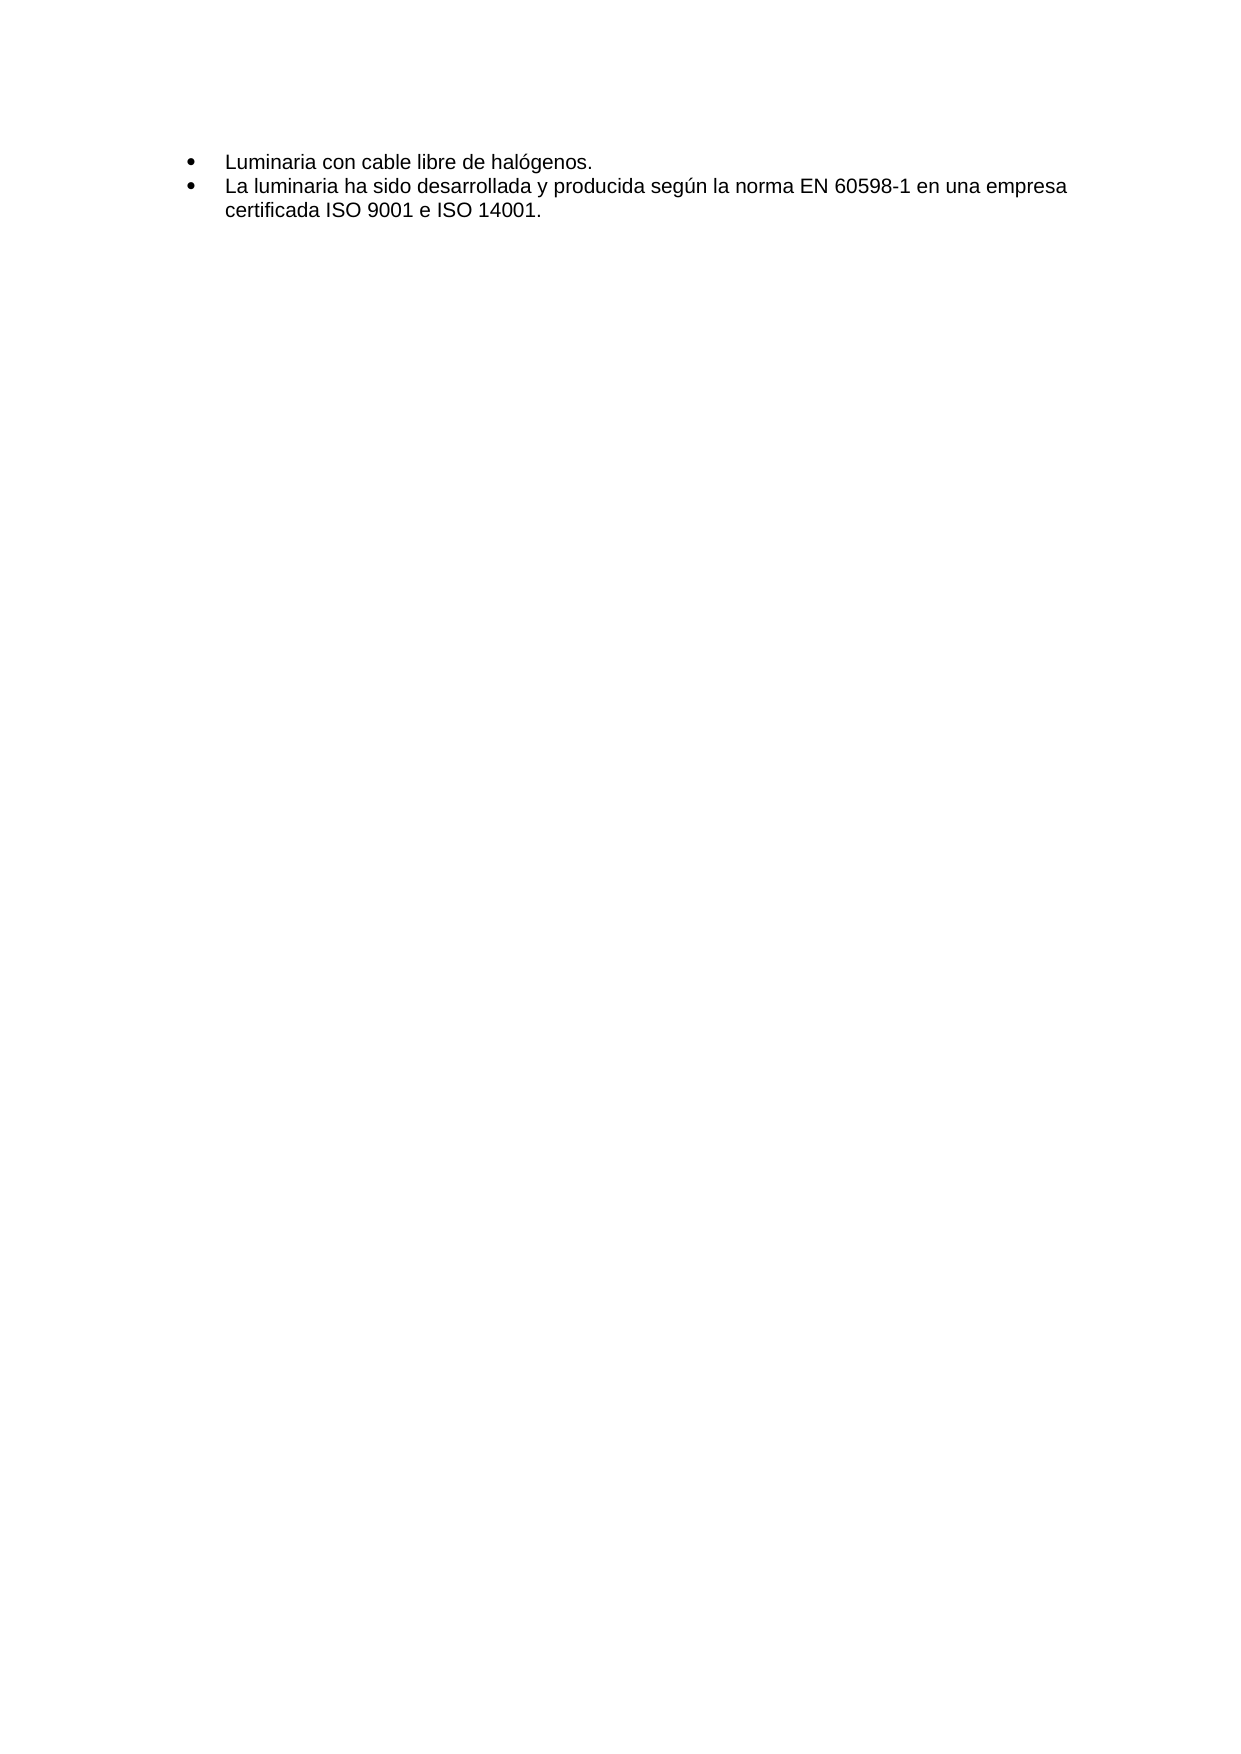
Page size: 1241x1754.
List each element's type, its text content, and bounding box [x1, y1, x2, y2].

list La luminaria ha sido desarrollada y producida según la norma EN 60598-1 en una empresa certificada ISO 9001 e ISO 14001. [187, 174, 1090, 222]
list Luminaria con cable libre de halógenos. [187, 150, 1090, 174]
